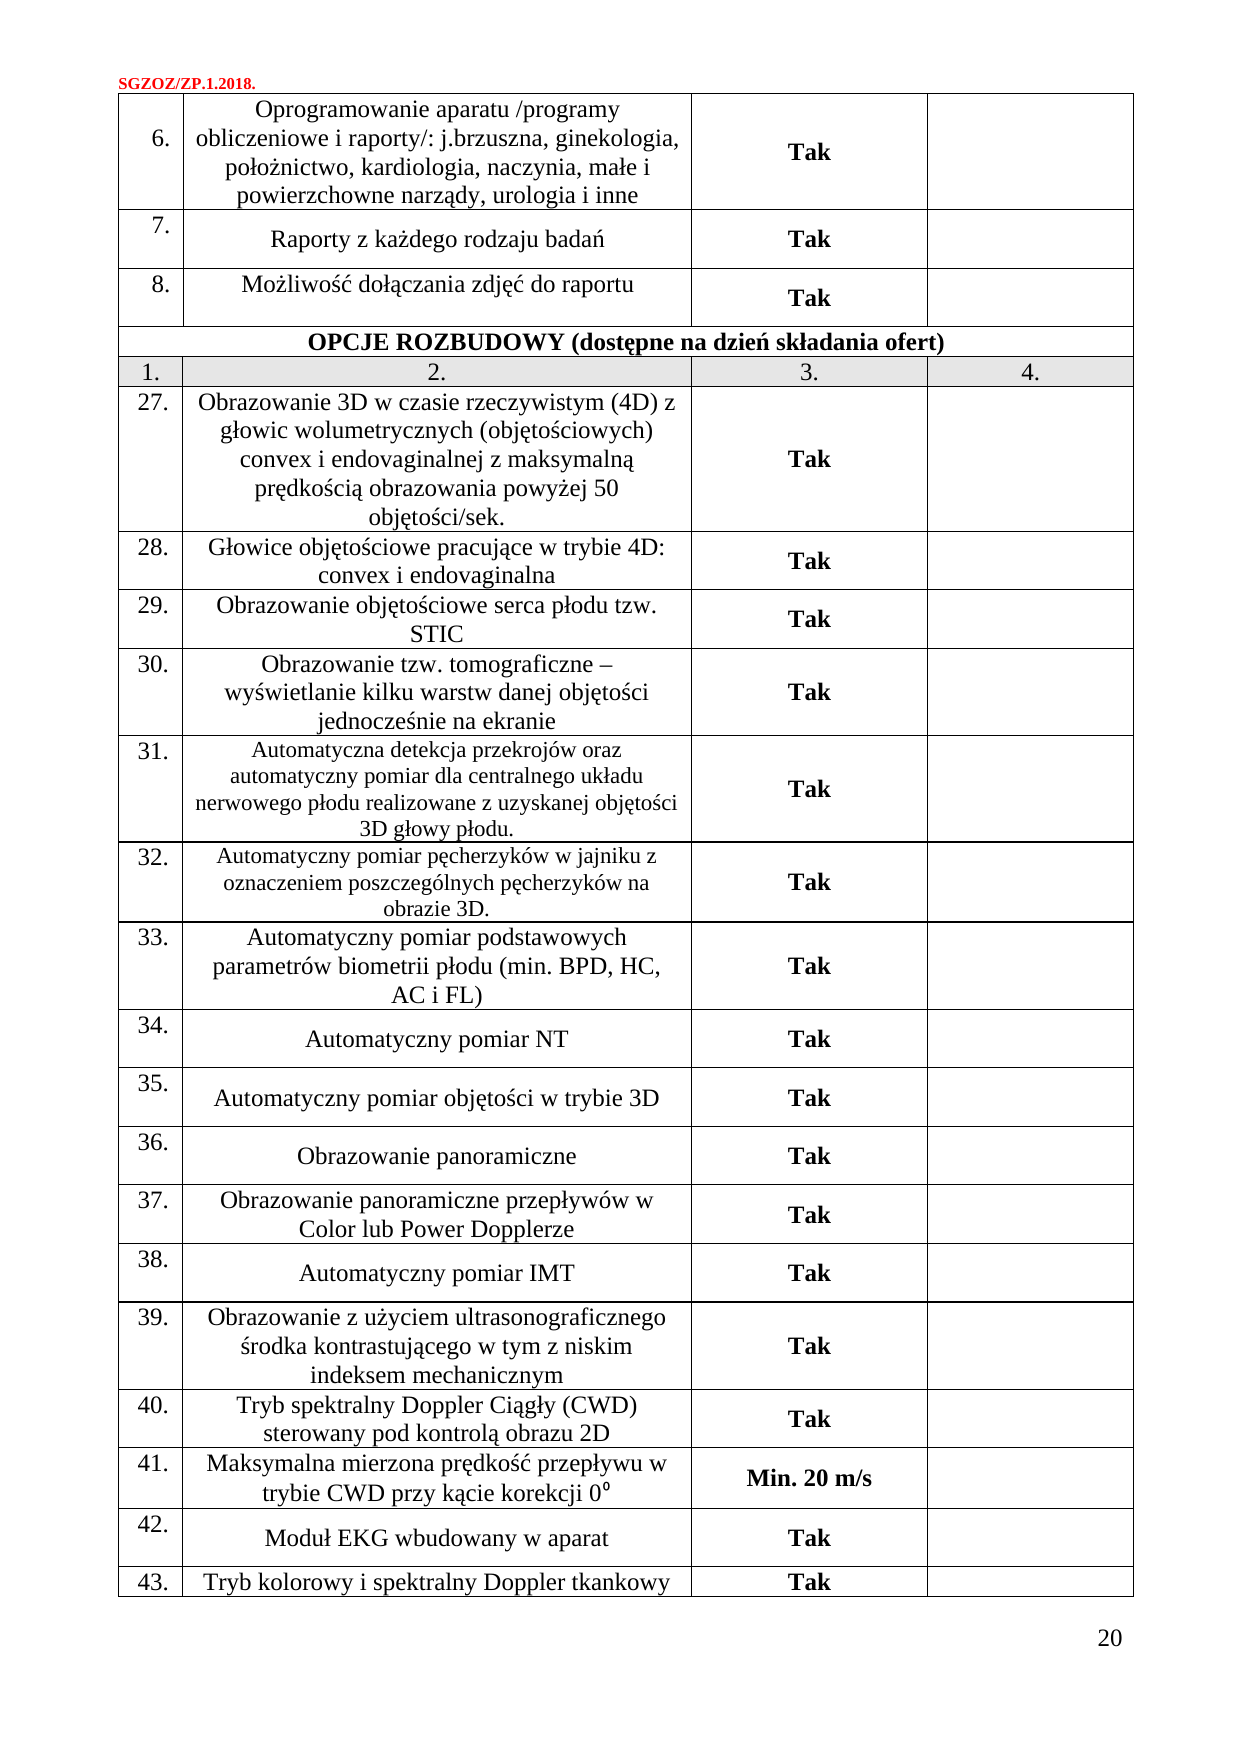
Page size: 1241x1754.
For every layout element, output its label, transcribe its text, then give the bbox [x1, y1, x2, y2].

table_cell [928, 736, 1133, 841]
table_cell [119, 94, 183, 209]
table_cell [183, 1567, 691, 1596]
table_cell [119, 269, 183, 326]
table_cell [928, 210, 1133, 268]
table_cell [119, 1448, 182, 1508]
table_cell Tak [692, 1390, 927, 1447]
table_cell 2. [183, 357, 691, 386]
table_cell Obrazowanie 3D w czasie rzeczywistym (4D) z głowic wolumetrycznych (objętościowych) convex i endovaginalnej z maksymalną prędkością obrazowania powyżej 50 objętości/sek. [183, 387, 691, 531]
table_cell Tak [692, 1567, 927, 1596]
table_cell [119, 387, 182, 531]
table_cell Tryb spektralny Doppler Ciągły (CWD) sterowany pod kontrolą obrazu 2D [183, 1390, 691, 1447]
table_cell [119, 1010, 182, 1067]
table_cell Tak [692, 843, 927, 921]
table_cell Tak [692, 590, 927, 648]
table_cell Tak [692, 1010, 927, 1067]
table_cell [119, 1068, 182, 1126]
table_cell Maksymalna mierzona prędkość przepływu w trybie CWD przy kącie korekcji 0⁰ [183, 1448, 691, 1508]
table_cell Raporty z każdego rodzaju badań [184, 210, 691, 268]
table_cell Tak [692, 1127, 927, 1184]
table_cell [119, 923, 182, 1009]
table_cell [119, 1303, 182, 1389]
table_cell [928, 532, 1133, 589]
table_cell Obrazowanie objętościowe serca płodu tzw. STIC [183, 590, 691, 648]
table_cell Tak [692, 387, 927, 531]
table_cell [928, 590, 1133, 648]
table_cell [928, 1509, 1133, 1566]
table_cell 4. [928, 357, 1133, 386]
table_cell Automatyczny pomiar objętości w trybie 3D [183, 1068, 691, 1126]
table_cell [928, 649, 1133, 735]
table_cell [928, 269, 1133, 326]
table_cell Tak [692, 532, 927, 589]
table_cell [119, 1567, 182, 1596]
table_cell Automatyczny pomiar IMT [183, 1244, 691, 1301]
table_cell Oprogramowanie aparatu /programy obliczeniowe i raporty/: j.brzuszna, ginekologia, położnictwo, kardiologia, naczynia, małe i powierzchowne narządy, urologia i inne [184, 94, 691, 209]
table_cell [119, 210, 183, 268]
table_cell Automatyczna detekcja przekrojów oraz automatyczny pomiar dla centralnego układu nerwowego płodu realizowane z uzyskanej objętości 3D głowy płodu. [183, 736, 691, 841]
table_cell Obrazowanie panoramiczne przepływów w Color lub Power Dopplerze [183, 1185, 691, 1243]
table_cell [119, 1185, 182, 1243]
table_cell Moduł EKG wbudowany w aparat [183, 1509, 691, 1566]
table_cell Tak [692, 649, 927, 735]
table_cell [119, 1390, 182, 1447]
table_cell Tak [692, 94, 927, 209]
table_cell [119, 1244, 182, 1301]
table_cell Tak [692, 269, 927, 326]
table_cell [928, 1448, 1133, 1508]
table_cell [119, 843, 182, 921]
table_cell [928, 1068, 1133, 1126]
table_cell [119, 532, 182, 589]
table_cell Głowice objętościowe pracujące w trybie 4D: convex i endovaginalna [183, 532, 691, 589]
table_cell [928, 94, 1133, 209]
table_cell [928, 1010, 1133, 1067]
table_cell Automatyczny pomiar podstawowych parametrów biometrii płodu (min. BPD, HC, AC i FL) [183, 923, 691, 1009]
table_cell Automatyczny pomiar pęcherzyków w jajniku z oznaczeniem poszczególnych pęcherzyków na obrazie 3D. [183, 843, 691, 921]
table_cell Tak [692, 1303, 927, 1389]
table_cell [928, 923, 1133, 1009]
table_cell Min. 20 m/s [692, 1448, 927, 1508]
table_cell Tak [692, 736, 927, 841]
table_cell [119, 736, 182, 841]
table_cell [928, 1244, 1133, 1301]
table_cell 1. [119, 357, 182, 386]
table_cell Tak [692, 1509, 927, 1566]
table_cell Tak [692, 210, 927, 268]
table_cell [928, 387, 1133, 531]
table_cell Obrazowanie panoramiczne [183, 1127, 691, 1184]
table_cell Tak [692, 1244, 927, 1301]
table_cell [928, 1303, 1133, 1389]
table_cell Obrazowanie z użyciem ultrasonograficznego środka kontrastującego w tym z niskim indeksem mechanicznym [183, 1303, 691, 1389]
table_cell Tak [692, 923, 927, 1009]
table_cell [119, 649, 182, 735]
table_cell Możliwość dołączania zdjęć do raportu [184, 269, 691, 326]
table_cell [928, 1567, 1133, 1596]
table_cell [928, 1127, 1133, 1184]
table_cell [928, 1185, 1133, 1243]
table_cell Automatyczny pomiar NT [183, 1010, 691, 1067]
table_cell 3. [692, 357, 927, 386]
table_cell [119, 1509, 182, 1566]
table_cell Obrazowanie tzw. tomograficzne – wyświetlanie kilku warstw danej objętości jednocześnie na ekranie [183, 649, 691, 735]
table_cell [928, 1390, 1133, 1447]
table_cell [928, 843, 1133, 921]
table_cell OPCJE ROZBUDOWY (dostępne na dzień składania ofert) [119, 327, 1133, 356]
table_cell [119, 590, 182, 648]
table_cell [119, 1127, 182, 1184]
table_cell Tak [692, 1185, 927, 1243]
table_cell Tak [692, 1068, 927, 1126]
